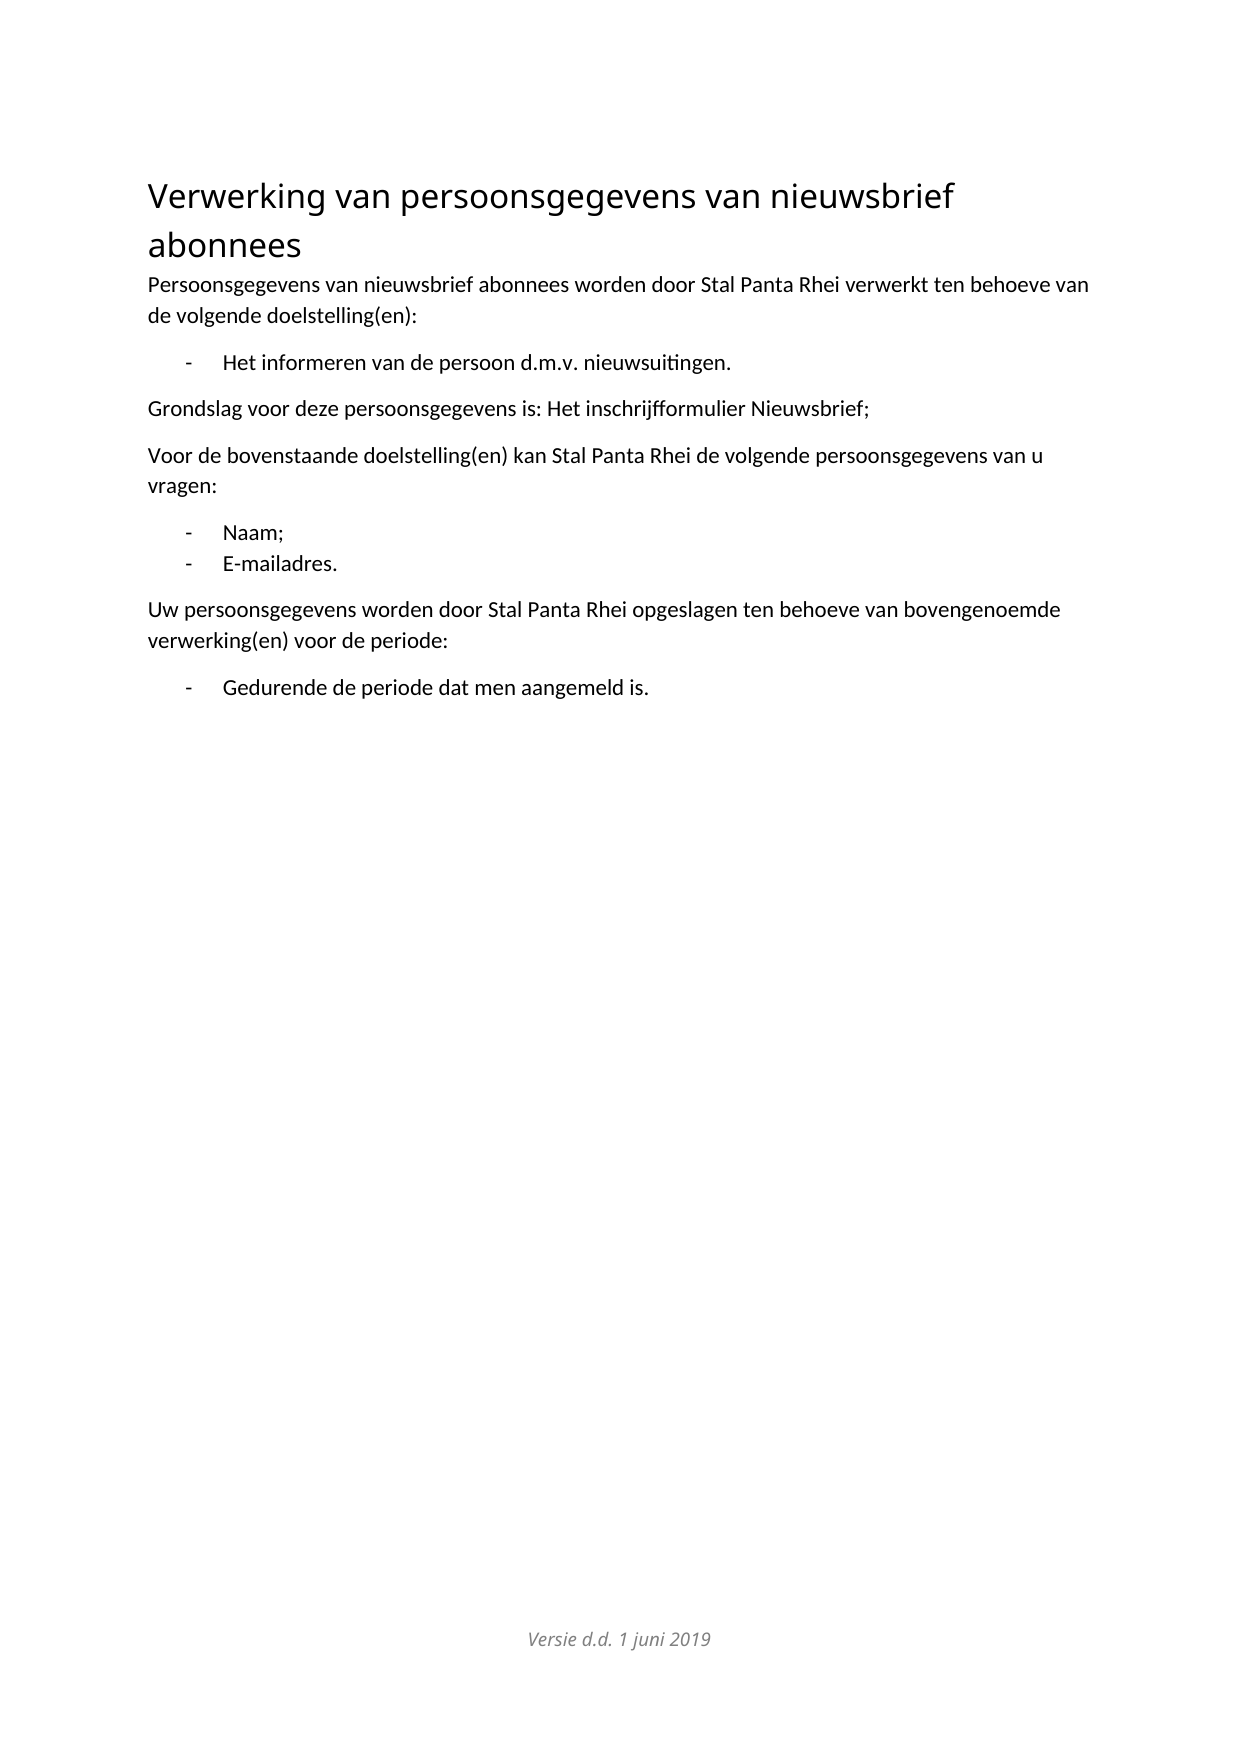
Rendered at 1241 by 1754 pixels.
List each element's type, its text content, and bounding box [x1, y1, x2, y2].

subtitle Verwerking van persoonsgegevens van nieuwsbrief abonnees [148, 173, 1093, 267]
text Persoonsgegevens van nieuwsbrief abonnees worden door Stal Panta Rhei verwerkt ten behoeve van de volgende doelstelling(en): [148, 271, 1093, 329]
list E-mailadres. [185, 549, 1093, 577]
text Grondslag voor deze persoonsgegevens is: Het inschrijfformulier Nieuwsbrief; [148, 394, 1093, 422]
list Naam; [185, 518, 1093, 546]
list Gedurende de periode dat men aangemeld is. [185, 673, 1093, 701]
list Het informeren van de persoon d.m.v. nieuwsuitingen. [185, 348, 1093, 376]
text Uw persoonsgegevens worden door Stal Panta Rhei opgeslagen ten behoeve van bovengenoemde verwerking(en) voor de periode: [148, 596, 1093, 654]
text Voor de bovenstaande doelstelling(en) kan Stal Panta Rhei de volgende persoonsgegevens van u vragen: [148, 441, 1093, 499]
